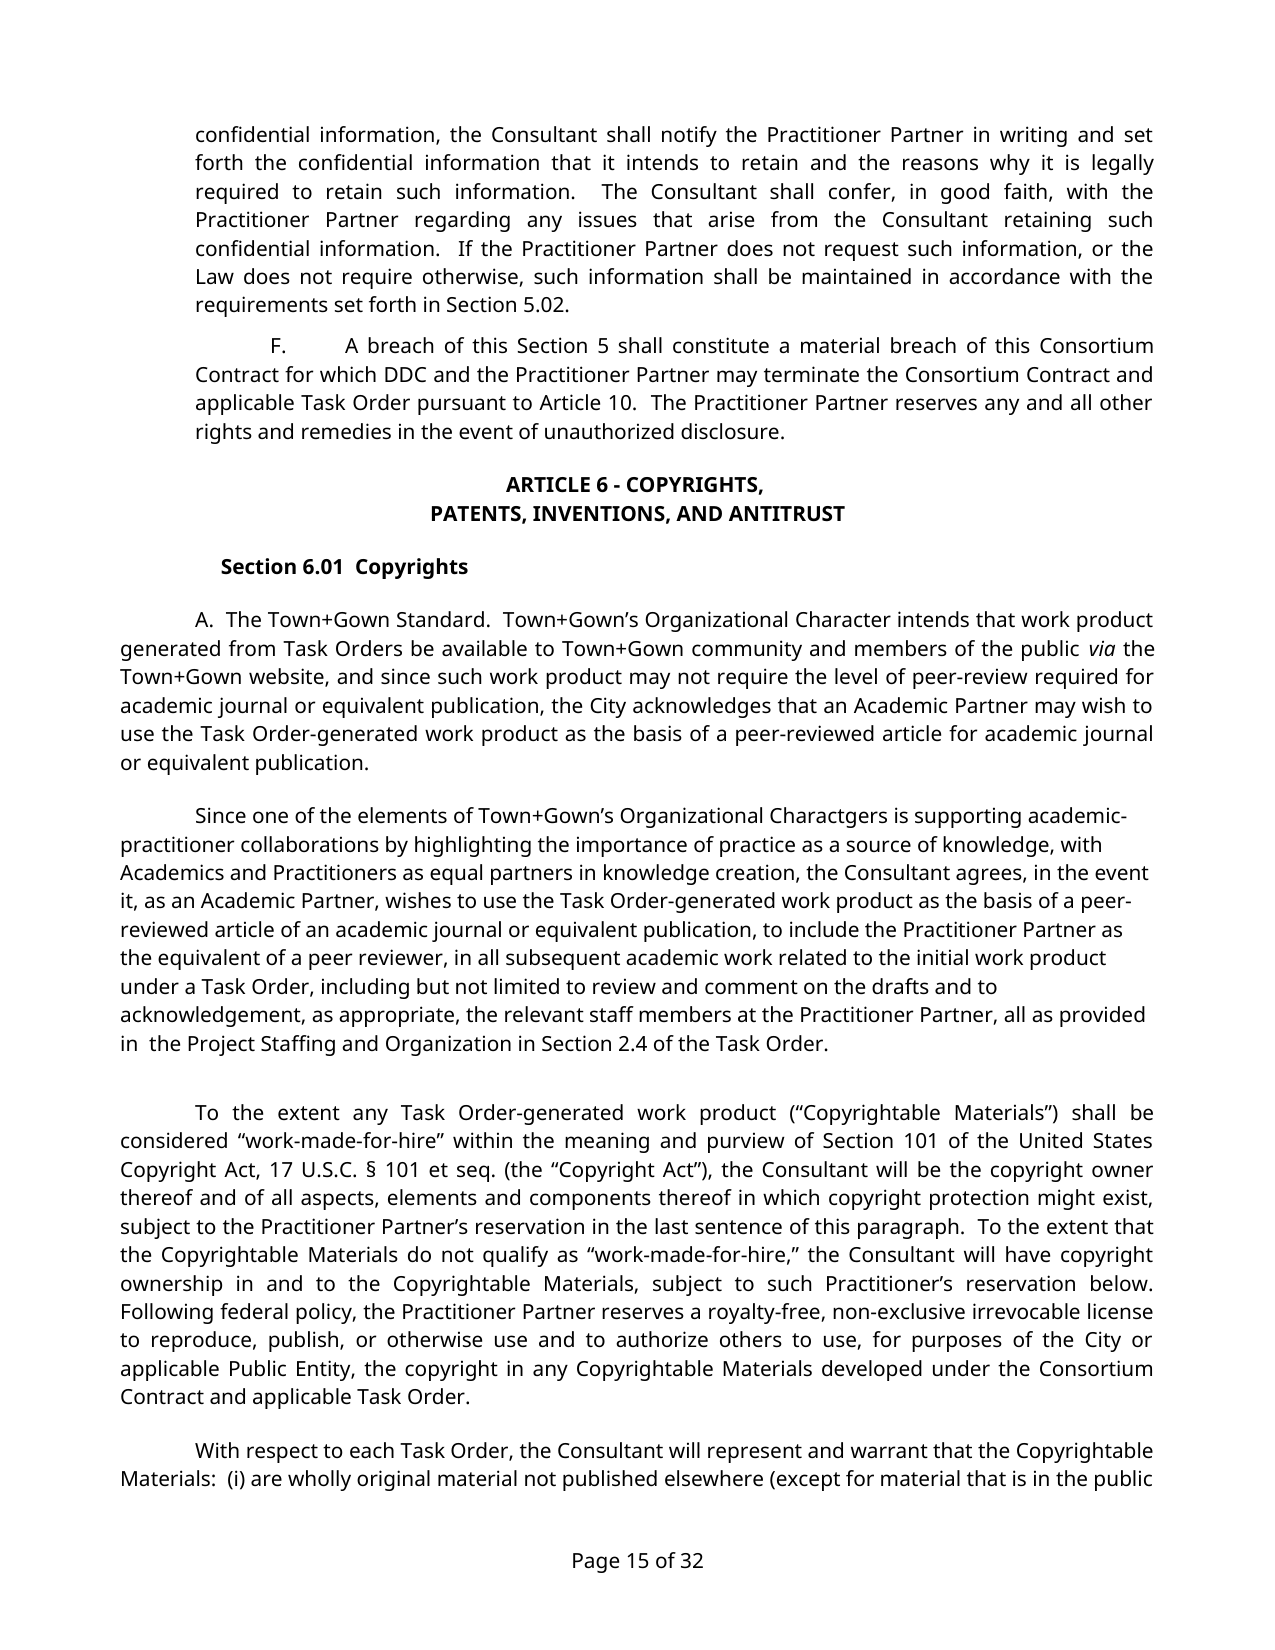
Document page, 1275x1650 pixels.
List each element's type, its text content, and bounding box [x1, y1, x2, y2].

text To the extent any Task Order-generated work product (“Copyrightable Materials”) shall be considered “work-made-for-hire” within the meaning and purview of Section 101 of the United States Copyright Act, 17 U.S.C. § 101 et seq. (the “Copyright Act”), the Consultant will be the copyright owner thereof and of all aspects, elements and components thereof in which copyright protection might exist, subject to the Practitioner Partner’s reservation in the last sentence of this paragraph. To the extent that the Copyrightable Materials do not qualify as “work-made-for-hire,” the Consultant will have copyright ownership in and to the Copyrightable Materials, subject to such Practitioner’s reservation below. Following federal policy, the Practitioner Partner reserves a royalty-free, non-exclusive irrevocable license to reproduce, publish, or otherwise use and to authorize others to use, for purposes of the City or applicable Public Entity, the copyright in any Copyrightable Materials developed under the Consortium Contract and applicable Task Order. [120, 1098, 1155, 1411]
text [195, 120, 1155, 319]
text Copyrights [221, 552, 1155, 581]
list COPYRIGHTs, PATENTS, INVENTIONS, and ANTITRUST [120, 470, 1155, 527]
text Since one of the elements of Town+Gown’s Organizational Charactgers is supporting academic-practitioner collaborations by highlighting the importance of practice as a source of knowledge, with Academics and Practitioners as equal partners in knowledge creation, the Consultant agrees, in the event it, as an Academic Partner, wishes to use the Task Order-generated work product as the basis of a peer-reviewed article of an academic journal or equivalent publication, to include the Practitioner Partner as the equivalent of a peer reviewer, in all subsequent academic work related to the initial work product under a Task Order, including but not limited to review and comment on the drafts and to acknowledgement, as appropriate, the relevant staff members at the Practitioner Partner, all as provided in the Project Staffing and Organization in Section 2.4 of the Task Order. [120, 801, 1155, 1057]
text F. A breach of this Section 5 shall constitute a material breach of this Consortium Contract for which DDC and the Practitioner Partner may terminate the Consortium Contract and applicable Task Order pursuant to Article 10. The Practitioner Partner reserves any and all other rights and remedies in the event of unauthorized disclosure. [195, 332, 1155, 445]
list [120, 1436, 1155, 1493]
list A. The Town+Gown Standard. Town+Gown’s Organizational Character intends that work product generated from Task Orders be available to Town+Gown community and members of the public via the Town+Gown website, and since such work product may not require the level of peer-review required for academic journal or equivalent publication, the City acknowledges that an Academic Partner may wish to use the Task Order-generated work product as the basis of a peer-reviewed article for academic journal or equivalent publication. [120, 606, 1155, 776]
